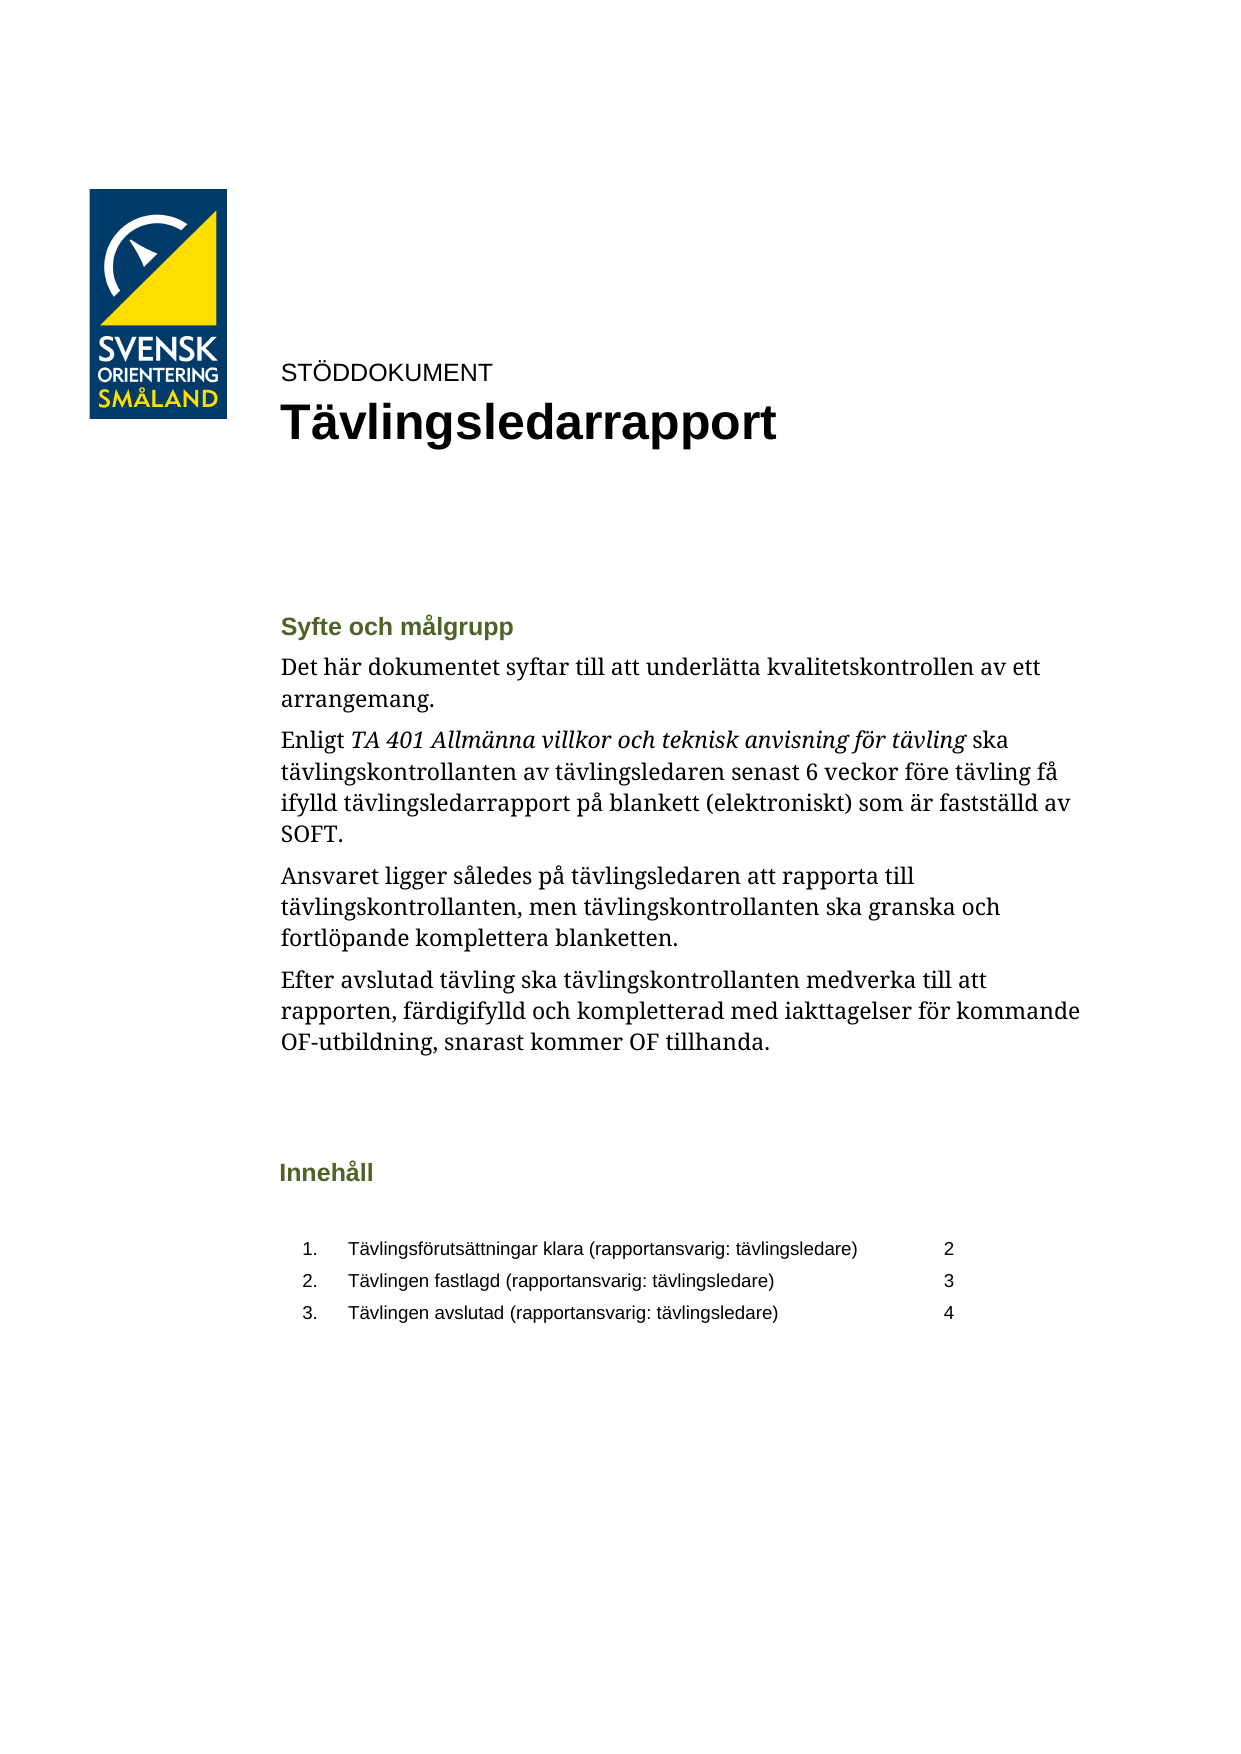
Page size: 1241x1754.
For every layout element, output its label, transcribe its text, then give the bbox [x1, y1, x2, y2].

text Tävlingsledarrapport [281, 393, 1093, 450]
text Syfte och målgrupp [281, 612, 1093, 641]
text Det här dokumentet syftar till att underlätta kvalitetskontrollen av ett arrangemang. [281, 651, 1093, 714]
text Ansvaret ligger således på tävlingsledaren att rapporta till tävlingskontrollanten, men tävlingskontrollanten ska granska och fortlöpande komplettera blanketten. [281, 859, 1093, 953]
text Efter avslutad tävling ska tävlingskontrollanten medverka till att rapporten, färdigifylld och kompletterad med iakttagelser för kommande OF-utbildning, snarast kommer OF tillhanda. [281, 964, 1093, 1089]
text Enligt TA 401 Allmänna villkor och teknisk anvisning för tävling ska tävlingskontrollanten av tävlingsledaren senast 6 veckor före tävling få ifylld tävlingsledarrapport på blankett (elektroniskt) som är fastställd av SOFT. [281, 724, 1093, 849]
text STÖDDOKUMENT [281, 358, 1093, 386]
picture [89, 189, 227, 419]
